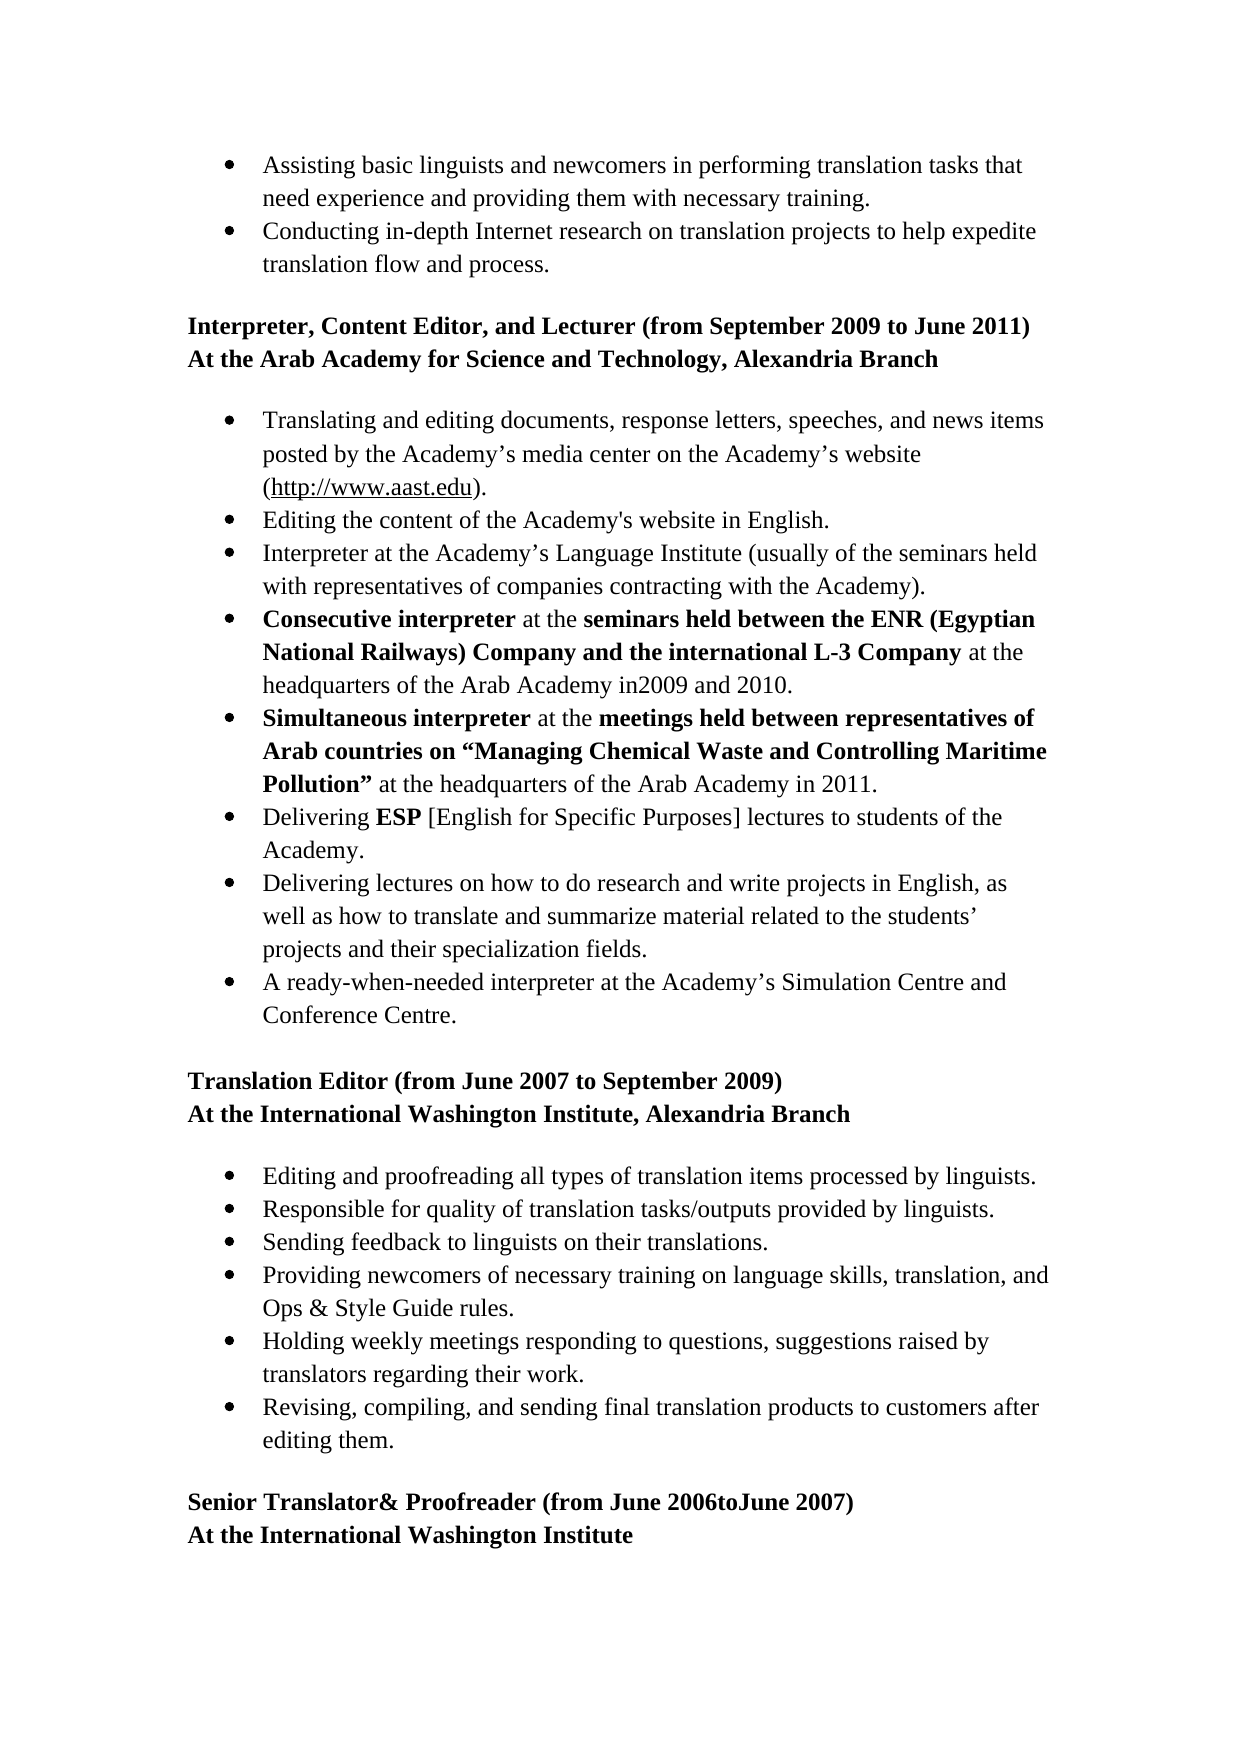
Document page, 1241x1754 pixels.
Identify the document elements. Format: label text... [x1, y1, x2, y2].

list Consecutive interpreter at the seminars held between the ENR (Egyptian National Railways) Company and the international L-3 Company at the headquarters of the Arab Academy in2009 and 2010. [225, 604, 1053, 698]
list Sending feedback to linguists on their translations. [225, 1227, 1053, 1256]
text Interpreter, Content Editor, and Lecturer (from September 2009 to June 2011) [187, 311, 1053, 339]
list Revising, compiling, and sending final translation products to customers after editing them. [225, 1392, 1053, 1454]
list Conducting in-depth Internet research on translation projects to help expedite translation flow and process. [225, 216, 1053, 278]
text At the International Washington Institute, Alexandria Branch [187, 1099, 1053, 1128]
list Holding weekly meetings responding to questions, suggestions raised by translators regarding their work. [225, 1326, 1053, 1388]
text At the Arab Academy for Science and Technology, Alexandria Branch [187, 344, 1053, 373]
list Providing newcomers of necessary training on language skills, translation, and Ops & Style Guide rules. [225, 1260, 1053, 1322]
list Translating and editing documents, response letters, speeches, and news items posted by the Academy’s media center on the Academy’s website (http://www.aast.edu). [225, 406, 1053, 500]
list Editing the content of the Academy's website in English. [225, 505, 1053, 533]
list Responsible for quality of translation tasks/outputs provided by linguists. [225, 1194, 1053, 1223]
text Translation Editor (from June 2007 to September 2009) [187, 1066, 1053, 1095]
text At the International Washington Institute [187, 1520, 1053, 1548]
text Senior Translator& Proofreader (from June 2006toJune 2007) [187, 1487, 1053, 1516]
list Assisting basic linguists and newcomers in performing translation tasks that need experience and providing them with necessary training. [225, 150, 1053, 212]
list Editing and proofreading all types of translation items processed by linguists. [225, 1161, 1053, 1189]
list Delivering lectures on how to do research and write projects in English, as well as how to translate and summarize material related to the students’ projects and their specialization fields. [225, 868, 1053, 963]
list A ready-when-needed interpreter at the Academy’s Simulation Centre and Conference Centre. [225, 967, 1053, 1029]
list Simultaneous interpreter at the meetings held between representatives of Arab countries on “Managing Chemical Waste and Controlling Maritime Pollution” at the headquarters of the Arab Academy in 2011. [225, 703, 1053, 798]
list Interpreter at the Academy’s Language Institute (usually of the seminars held with representatives of companies contracting with the Academy). [225, 538, 1053, 599]
list Delivering ESP [English for Specific Purposes] lectures to students of the Academy. [225, 802, 1053, 864]
